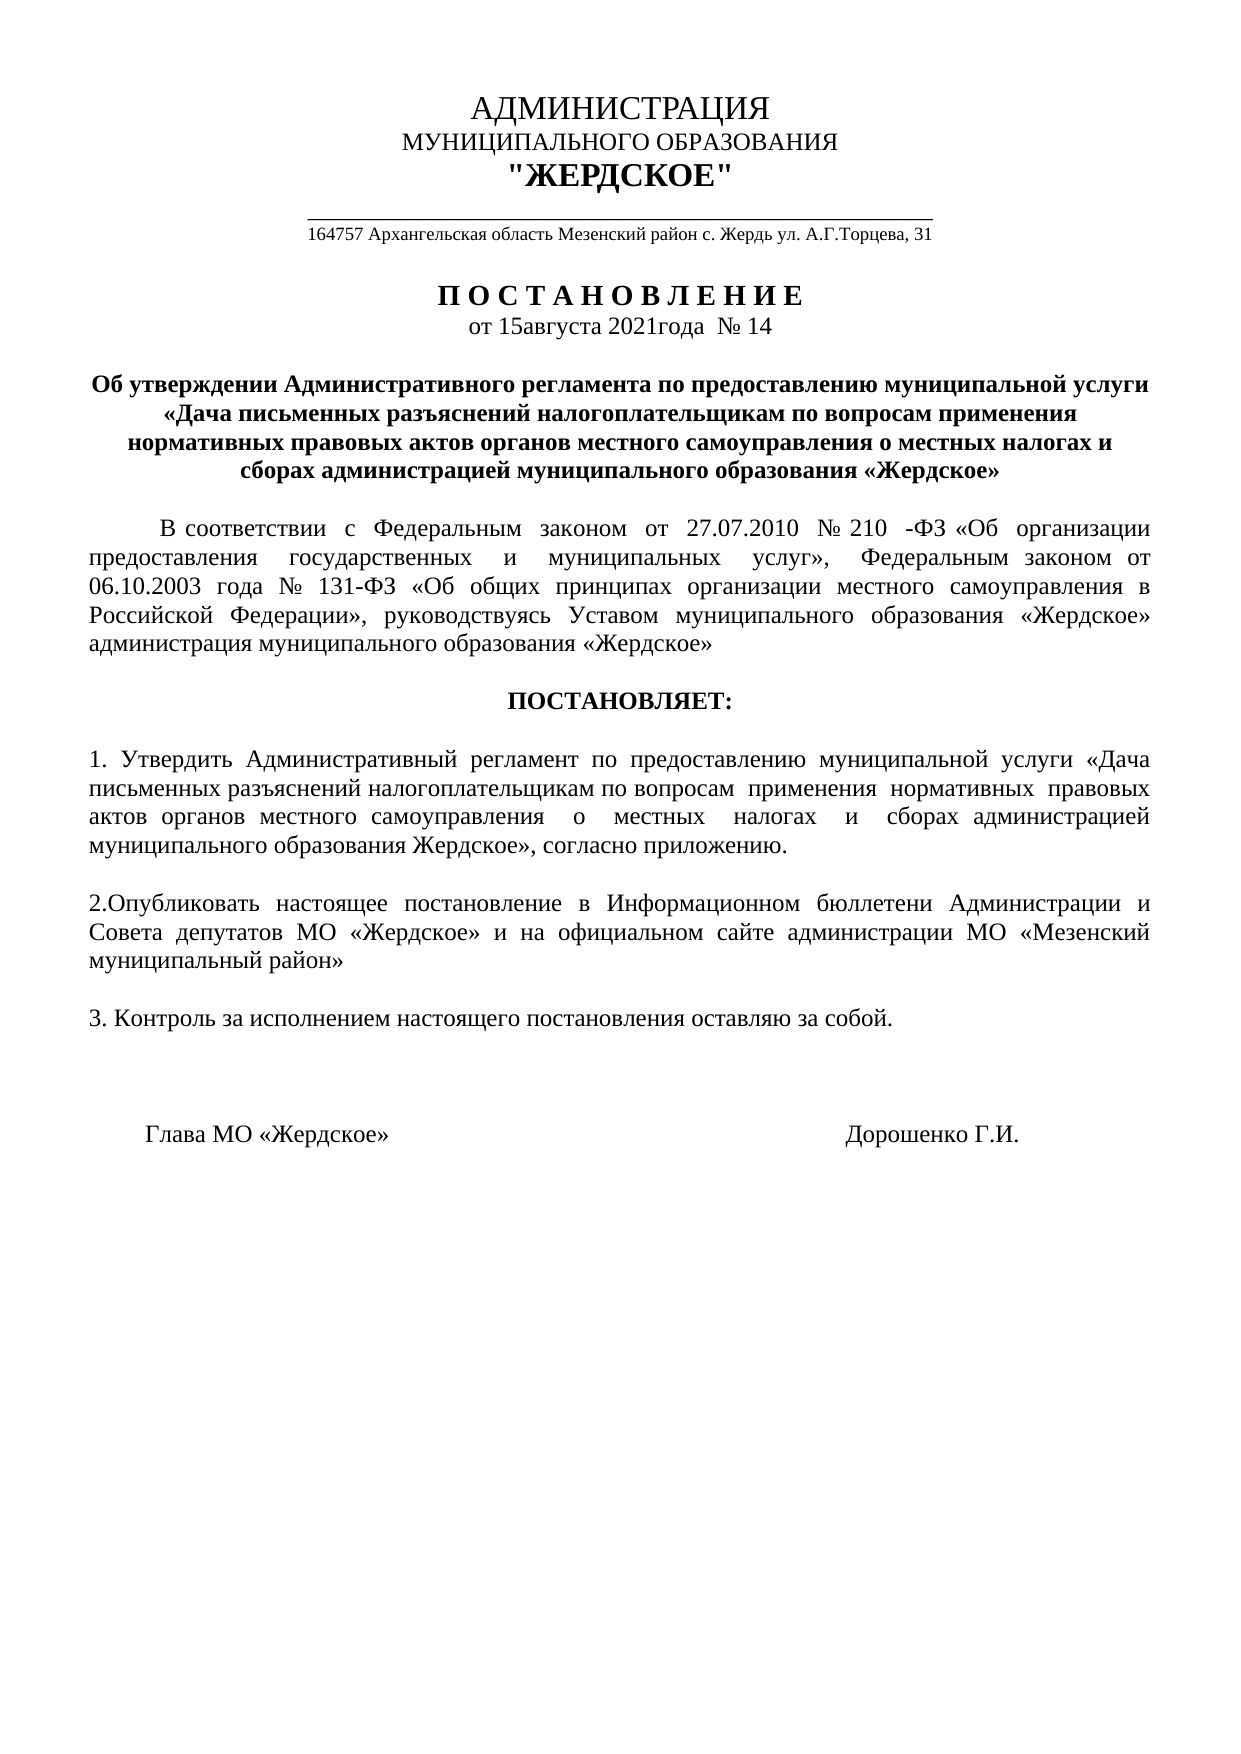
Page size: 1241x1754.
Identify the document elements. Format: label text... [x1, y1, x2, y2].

text __________________________________________________ [89, 194, 1152, 223]
text от 15августа 2021года № 14 [89, 311, 1152, 340]
text ПОСТАНОВЛЯЕТ: [89, 686, 1152, 715]
text 1. Утвердить Административный регламент по предоставлению муниципальной услуги «Дача письменных разъяснений налогоплательщикам по вопросам применения нормативных правовых актов органов местного самоуправления о местных налогах и сборах администрацией муниципального образования Жердское», согласно приложению. [89, 744, 1152, 859]
text 2.Опубликовать настоящее постановление в Информационном бюллетени Администрации и Совета депутатов МО «Жердское» и на официальном сайте администрации МО «Мезенский муниципальный район» [89, 888, 1152, 974]
subtitle "ЖЕРДСКОЕ" [89, 156, 1152, 194]
text 164757 Архангельская область Мезенский район с. Жердь ул. А.Г.Торцева, 31 [89, 223, 1152, 244]
text МУНИЦИПАЛЬНОГО ОБРАЗОВАНИЯ [89, 127, 1152, 156]
subtitle АДМИНИСТРАЦИЯ [89, 89, 1152, 127]
text П О С Т А Н О В Л Е Н И Е [89, 278, 1152, 311]
text Об утверждении Административного регламента по предоставлению муниципальной услуги «Дача письменных разъяснений налогоплательщикам по вопросам применения нормативных правовых актов органов местного самоуправления о местных налогах и сборах администрацией муниципального образования «Жердское» [89, 369, 1152, 484]
text Глава МО «Жердское» Дорошенко Г.И. [89, 1119, 1152, 1148]
text 3. Контроль за исполнением настоящего постановления оставляю за собой. [89, 1003, 1152, 1032]
text В соответствии с Федеральным законом от 27.07.2010 № 210 -ФЗ «Об организации предоставления государственных и муниципальных услуг», Федеральным законом от 06.10.2003 года № 131-ФЗ «Об общих принципах организации местного самоуправления в Российской Федерации», руководствуясь Уставом муниципального образования «Жердское» администрация муниципального образования «Жердское» [89, 513, 1152, 657]
